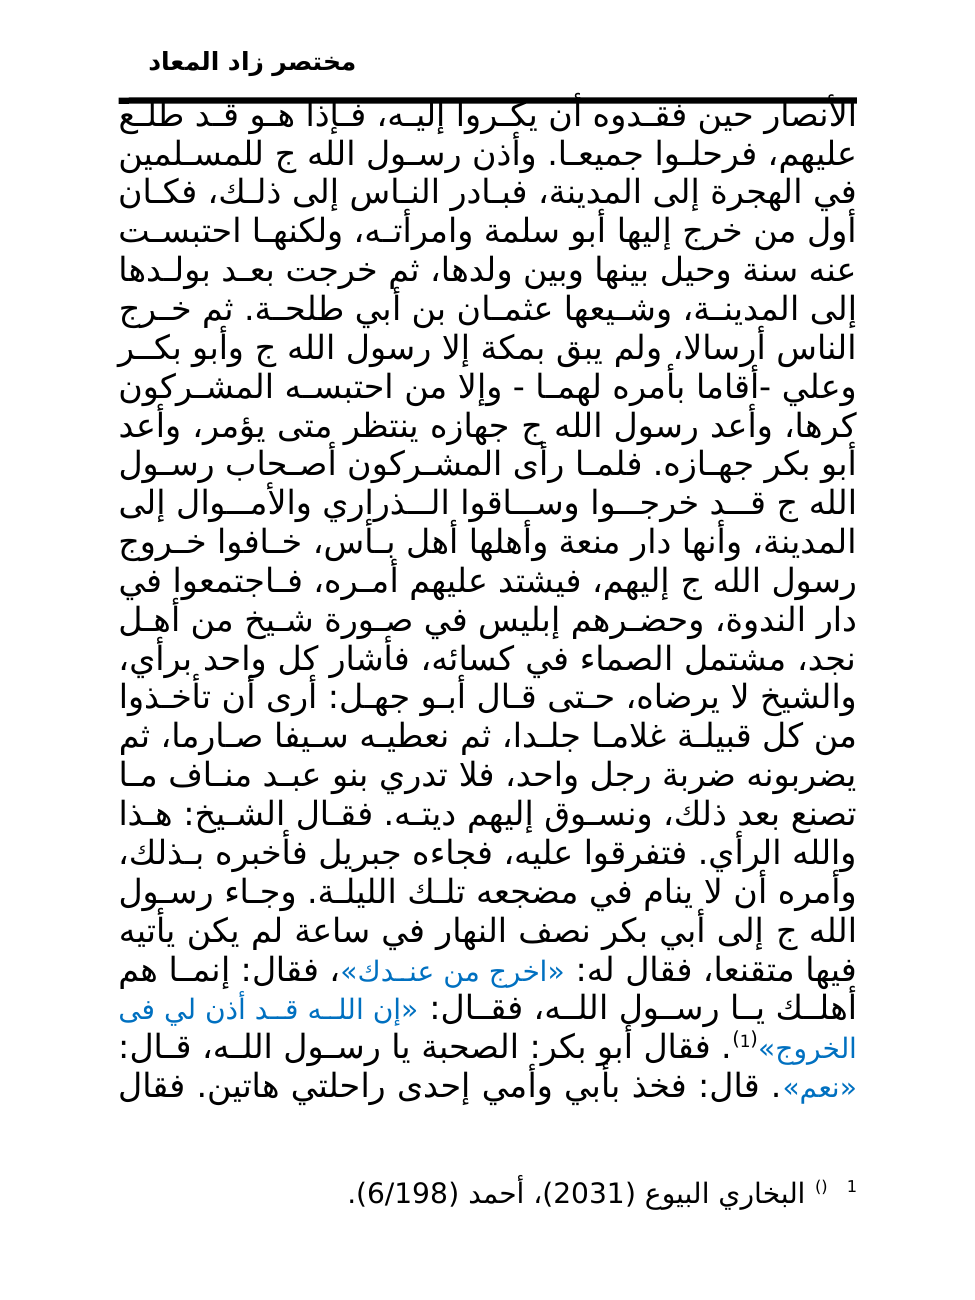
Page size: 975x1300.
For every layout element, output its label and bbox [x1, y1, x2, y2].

text [118, 95, 857, 1105]
